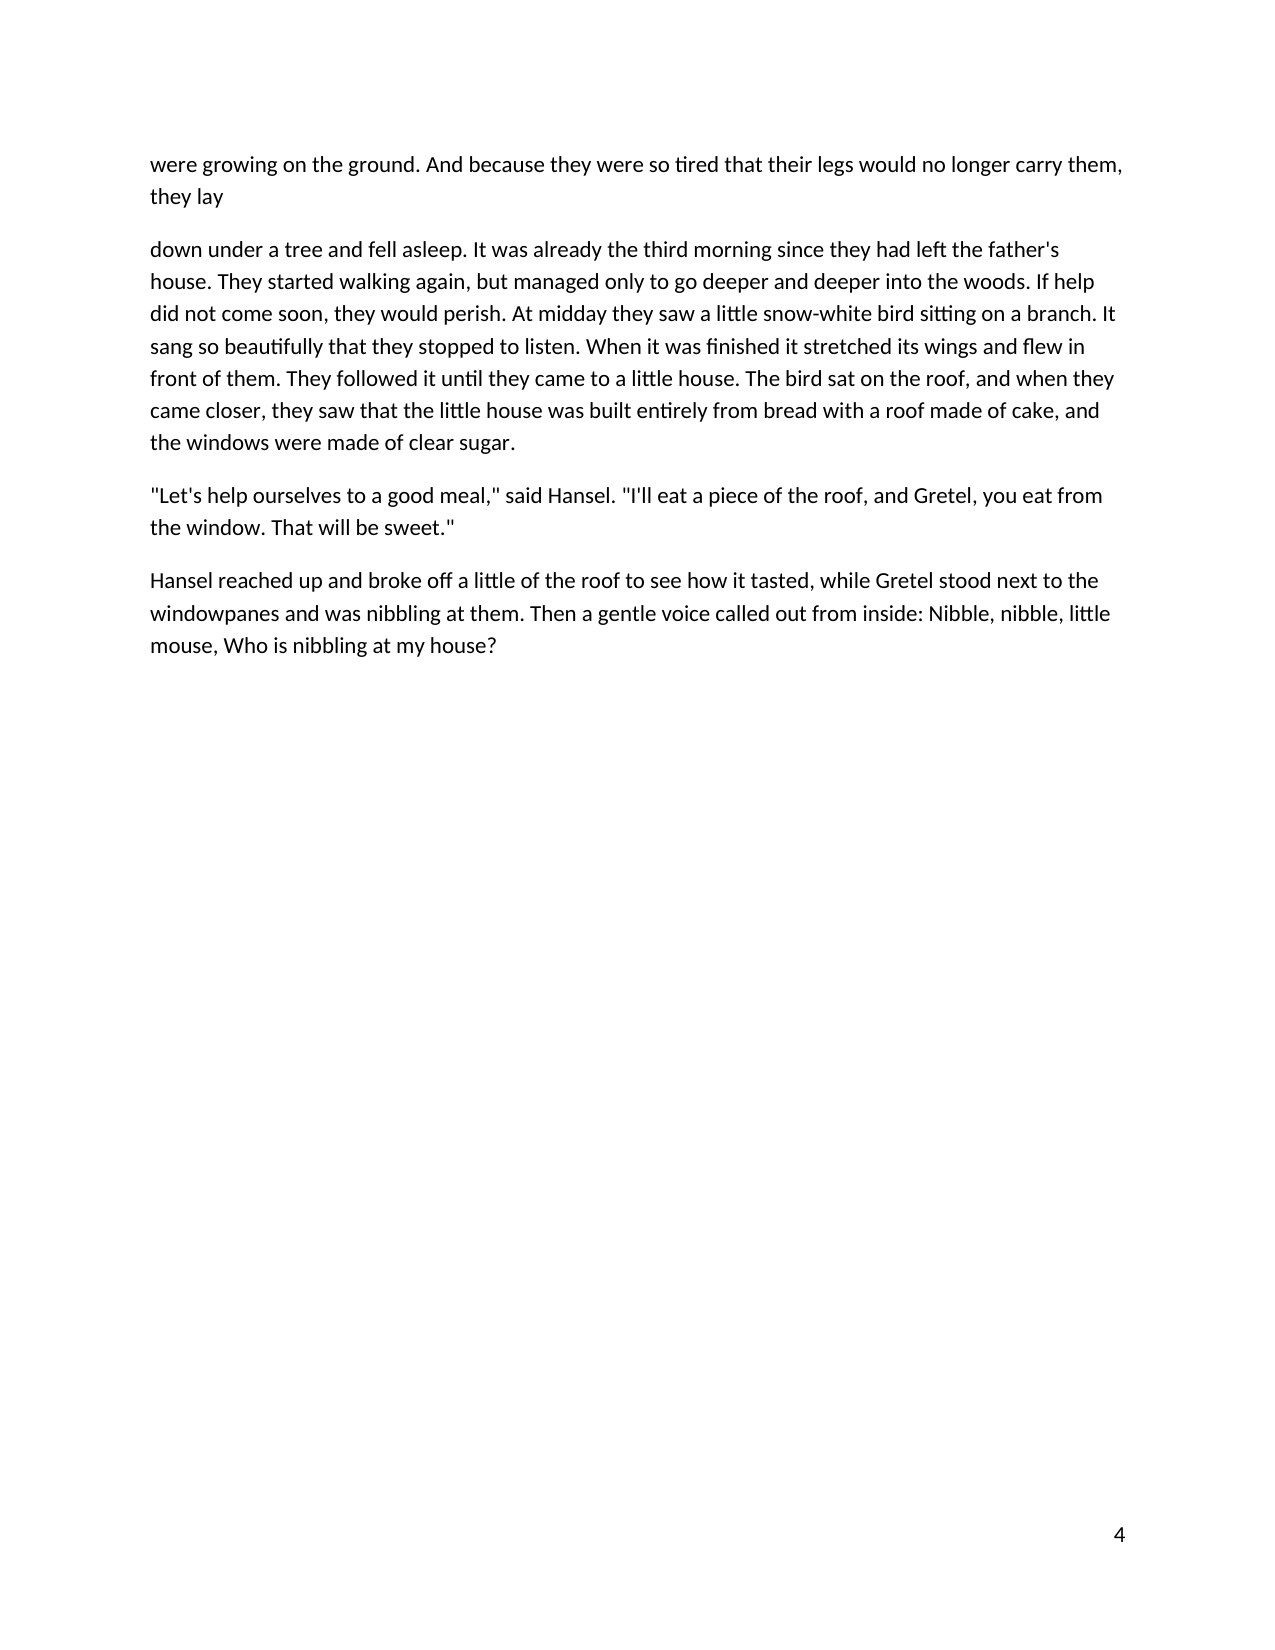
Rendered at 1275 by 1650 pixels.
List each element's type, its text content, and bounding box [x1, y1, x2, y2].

text "Let's help ourselves to a good meal," said Hansel. "I'll eat a piece of the roof, and Gretel, you eat from the window. That will be sweet." [150, 481, 1125, 542]
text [150, 150, 1125, 210]
table_header Hansel reached up and broke off a little of the roof to see how it tasted, while Gretel stood next to the windowpanes and was nibbling at them. Then a gentle voice called out from inside: Nibble, nibble, little mouse, Who is nibbling at my house? [139, 567, 1182, 684]
text down under a tree and fell asleep. It was already the third morning since they had left the father's house. They started walking again, but managed only to go deeper and deeper into the woods. If help did not come soon, they would perish. At midday they saw a little snow-white bird sitting on a branch. It sang so beautifully that they stopped to listen. When it was finished it stretched its wings and flew in front of them. They followed it until they came to a little house. The bird sat on the roof, and when they came closer, they saw that the little house was built entirely from bread with a roof made of cake, and the windows were made of clear sugar. [150, 235, 1125, 456]
